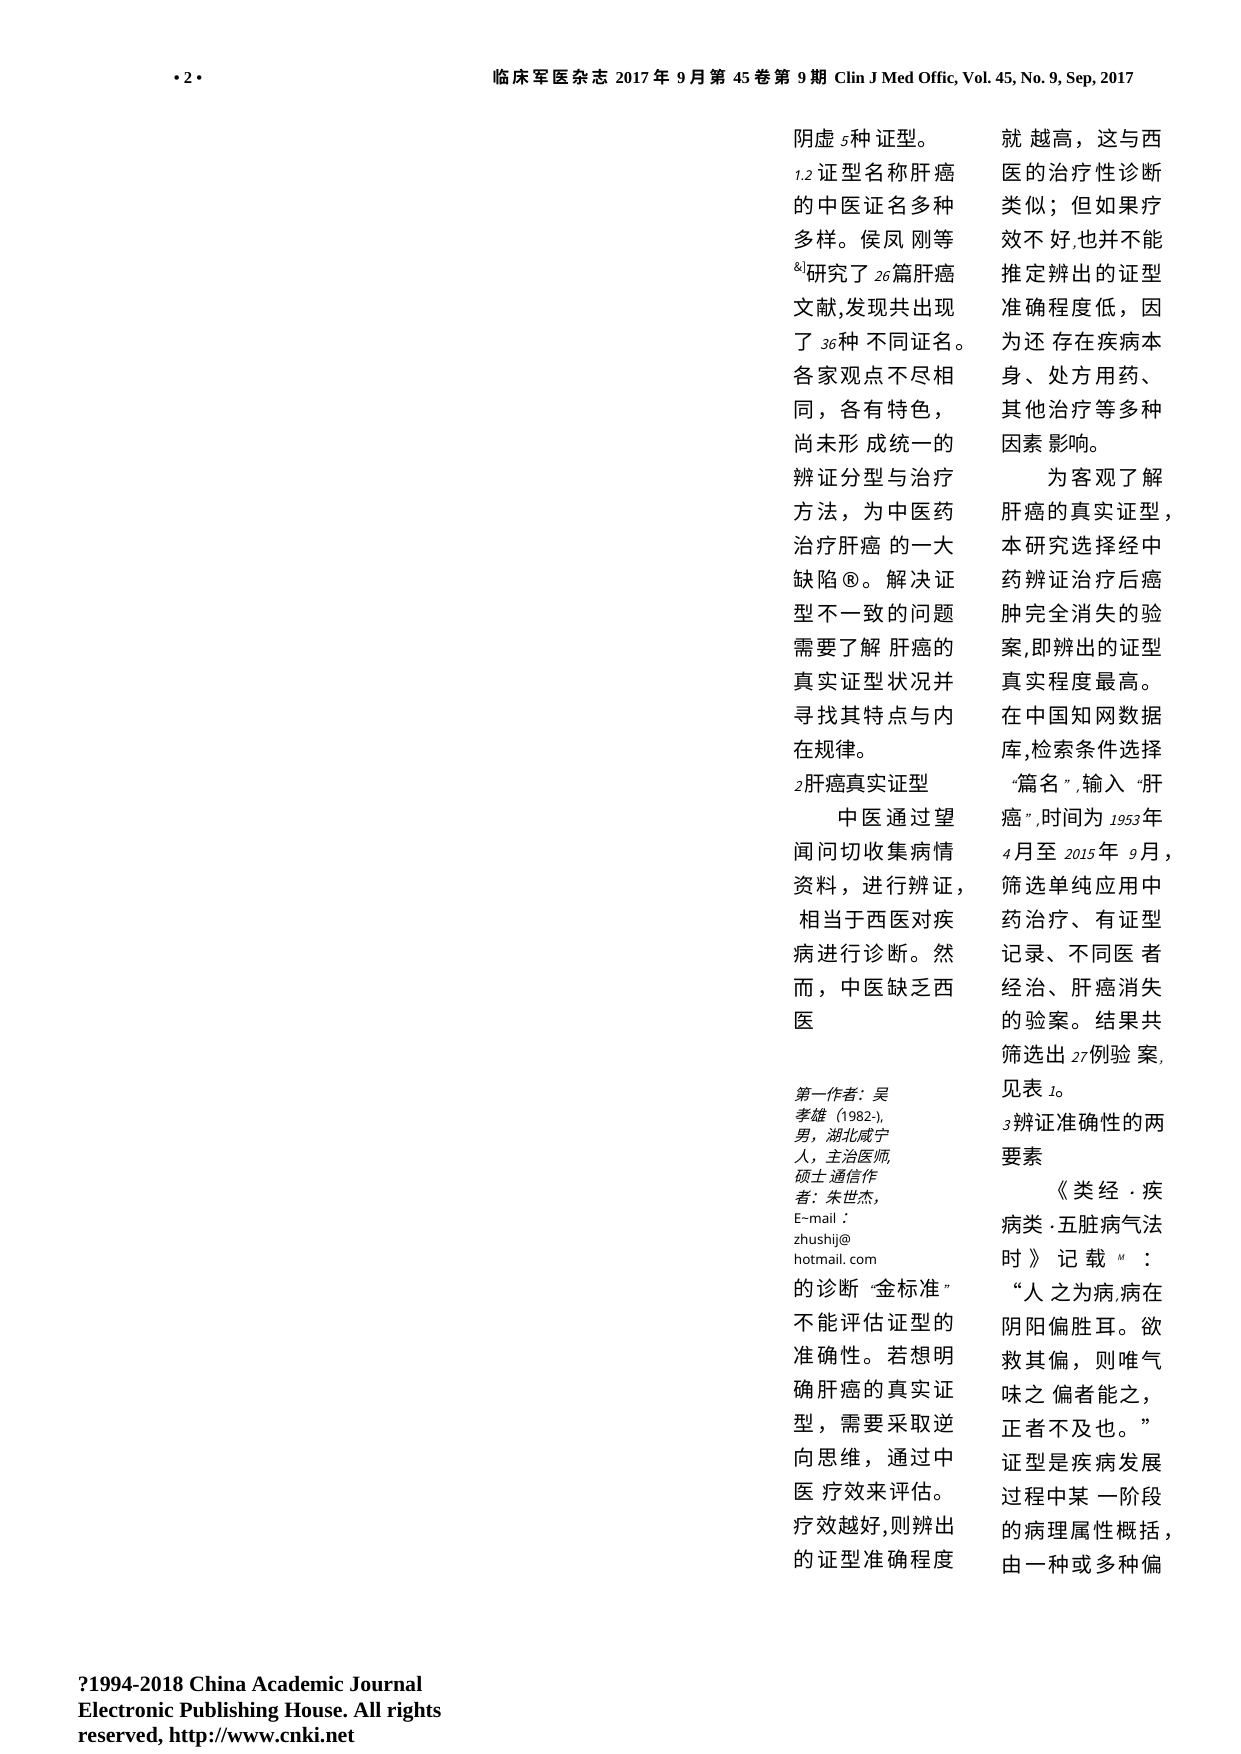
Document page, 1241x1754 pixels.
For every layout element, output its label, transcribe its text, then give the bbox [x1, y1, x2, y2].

text 的诊断“金标准”不能评估证型的准确性。若想明 确肝癌的真实证型，需要采取逆向思维，通过中医 疗效来评估。疗效越好,则辨出的证型准确程度就 越高，这与西医的治疗性诊断类似；但如果疗效不 好,也并不能推定辨出的证型准确程度低，因为还 存在疾病本身、处方用药、其他治疗等多种因素 影响。 [794, 1269, 955, 1574]
text 第一作者：吴孝雄（1982-),男，湖北咸宁人，主治医师,硕士 通信作者：朱世杰，E~mail ： zhushij@ hotmail. com [794, 1084, 892, 1269]
text 中医通过望闻问切收集病情资料，进行辨证， 相当于西医对疾病进行诊断。然而，中医缺乏西医 [794, 798, 955, 1036]
text 3辨证准确性的两要素 [1002, 1104, 1165, 1172]
text 的诊断“金标准”不能评估证型的准确性。若想明 确肝癌的真实证型，需要采取逆向思维，通过中医 疗效来评估。疗效越好,则辨出的证型准确程度就 越高，这与西医的治疗性诊断类似；但如果疗效不 好,也并不能推定辨出的证型准确程度低，因为还 存在疾病本身、处方用药、其他治疗等多种因素 影响。 [1002, 119, 1163, 458]
text 为客观了解肝癌的真实证型，本研究选择经中 药辨证治疗后癌肿完全消失的验案,即辨出的证型 真实程度最高。在中国知网数据库,检索条件选择 “篇名”,输入“肝癌”,时间为1953年4月至2015年 9月，筛选单纯应用中药治疗、有证型记录、不同医 者经治、肝癌消失的验案。结果共筛选出27例验 案,见表1。 [1002, 458, 1163, 1104]
text 2肝癌真实证型 [794, 764, 957, 798]
text 1.2证型名称肝癌的中医证名多种多样。侯凤 刚等&]研究了 26篇肝癌文献,发现共出现了 36种 不同证名。各家观点不尽相同，各有特色，尚未形 成统一的辨证分型与治疗方法，为中医药治疗肝癌 的一大缺陷®。解决证型不一致的问题需要了解 肝癌的真实证型状况并寻找其特点与内在规律。 [794, 153, 955, 764]
